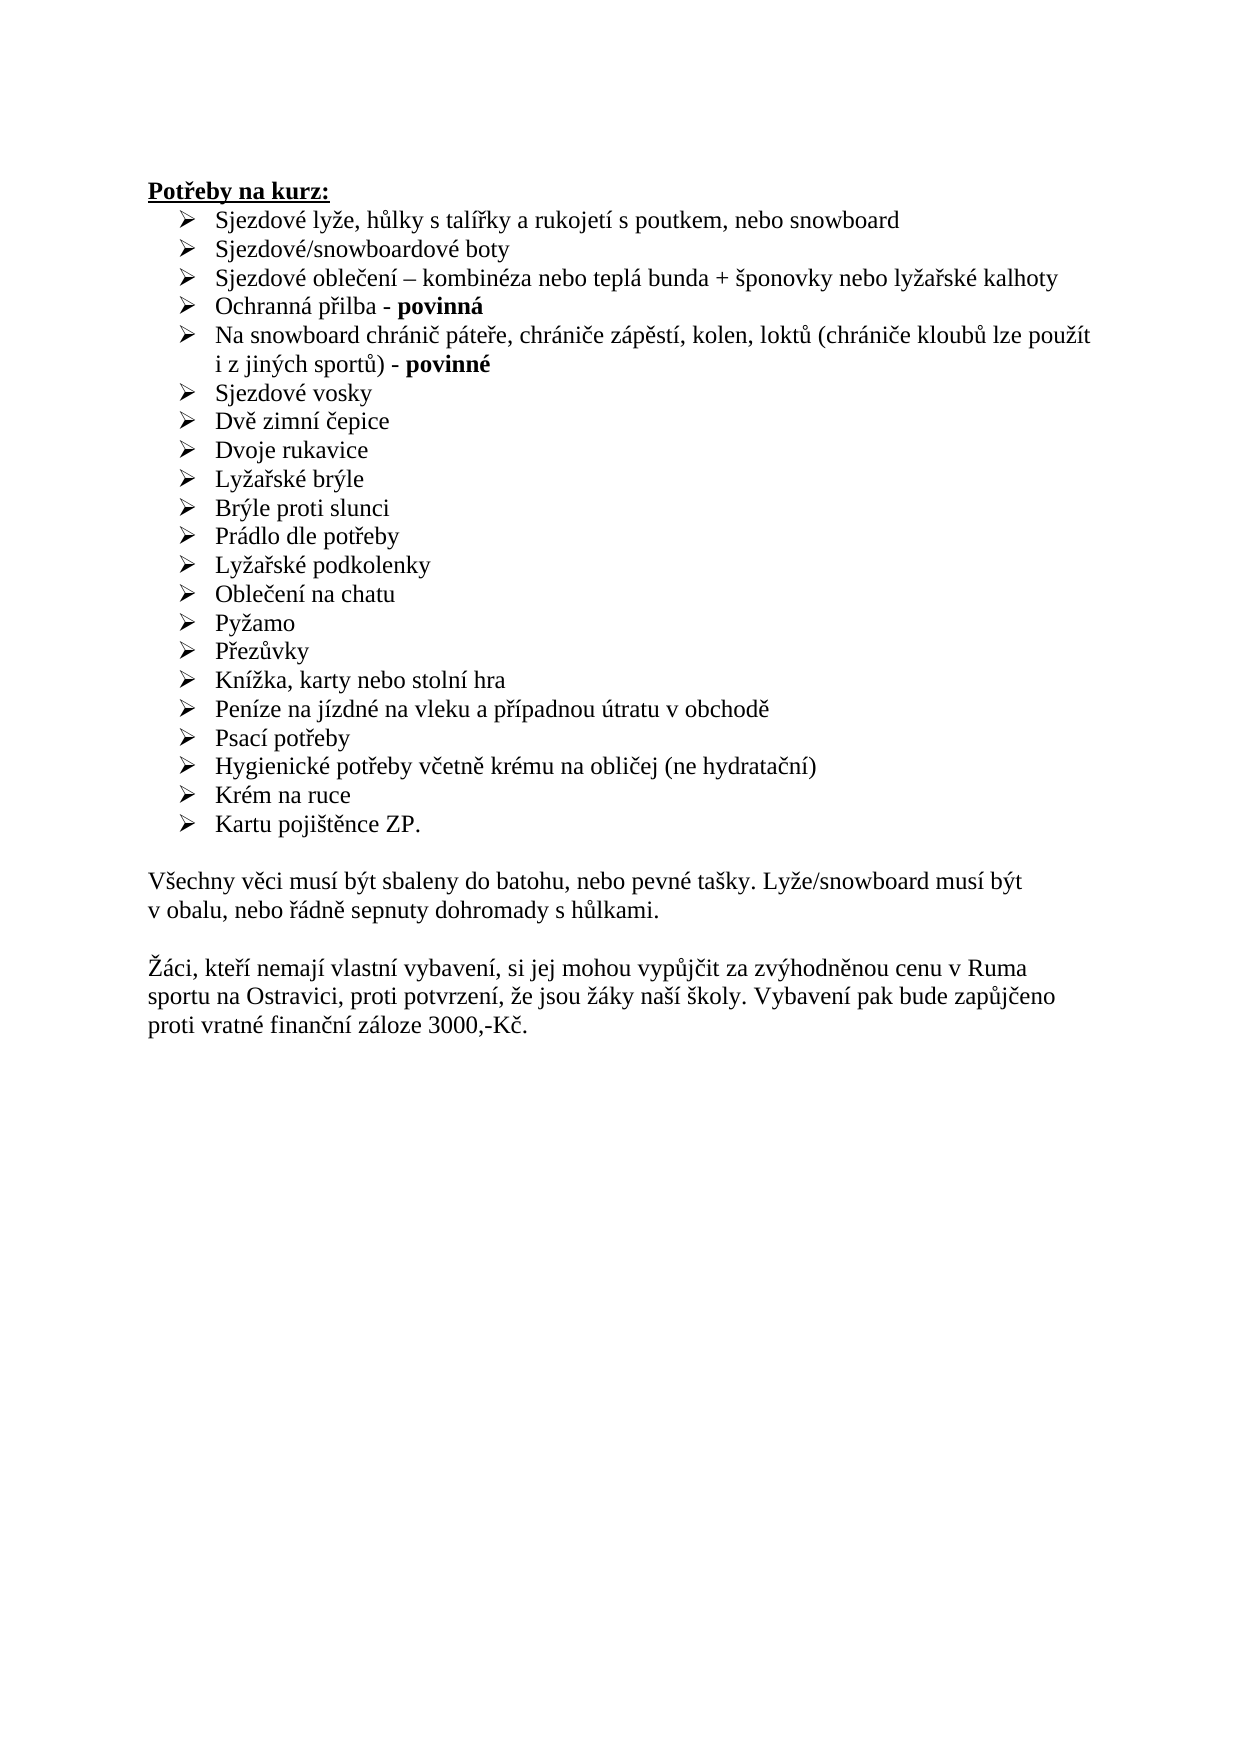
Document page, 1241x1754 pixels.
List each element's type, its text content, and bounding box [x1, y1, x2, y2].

list Sjezdové/snowboardové boty [177, 234, 1093, 263]
list Pyžamo [177, 608, 1093, 636]
list Hygienické potřeby včetně krému na obličej (ne hydratační) [177, 751, 1093, 780]
list Lyžařské brýle [177, 464, 1093, 493]
list Sjezdové vosky [177, 378, 1093, 406]
list Dvě zimní čepice [177, 406, 1093, 435]
list Prádlo dle potřeby [177, 521, 1093, 550]
list Knížka, karty nebo stolní hra [177, 665, 1093, 694]
list Oblečení na chatu [177, 579, 1093, 608]
list Ochranná přilba - povinná [177, 291, 1093, 320]
list Přezůvky [177, 636, 1093, 665]
text Potřeby na kurz: [148, 176, 1093, 205]
list Sjezdové oblečení – kombinéza nebo teplá bunda + šponovky nebo lyžařské kalhoty [177, 263, 1093, 291]
list Dvoje rukavice [177, 435, 1093, 464]
list Na snowboard chránič páteře, chrániče zápěstí, kolen, loktů (chrániče kloubů lze použít i z jiných sportů) - povinné [177, 320, 1093, 378]
text Žáci, kteří nemají vlastní vybavení, si jej mohou vypůjčit za zvýhodněnou cenu v Ruma sportu na Ostravici, proti potvrzení, že jsou žáky naší školy. Vybavení pak bude zapůjčeno proti vratné finanční záloze 3000,-Kč. [148, 953, 1093, 1039]
text Všechny věci musí být sbaleny do batohu, nebo pevné tašky. Lyže/snowboard musí být v obalu, nebo řádně sepnuty dohromady s hůlkami. [148, 866, 1093, 924]
list Brýle proti slunci [177, 493, 1093, 521]
list Lyžařské podkolenky [177, 550, 1093, 579]
list Psací potřeby [177, 723, 1093, 751]
list Peníze na jízdné na vleku a případnou útratu v obchodě [177, 694, 1093, 723]
list Krém na ruce [177, 780, 1093, 809]
list Sjezdové lyže, hůlky s talířky a rukojetí s poutkem, nebo snowboard [177, 205, 1093, 234]
list Kartu pojištěnce ZP. [177, 809, 1093, 838]
